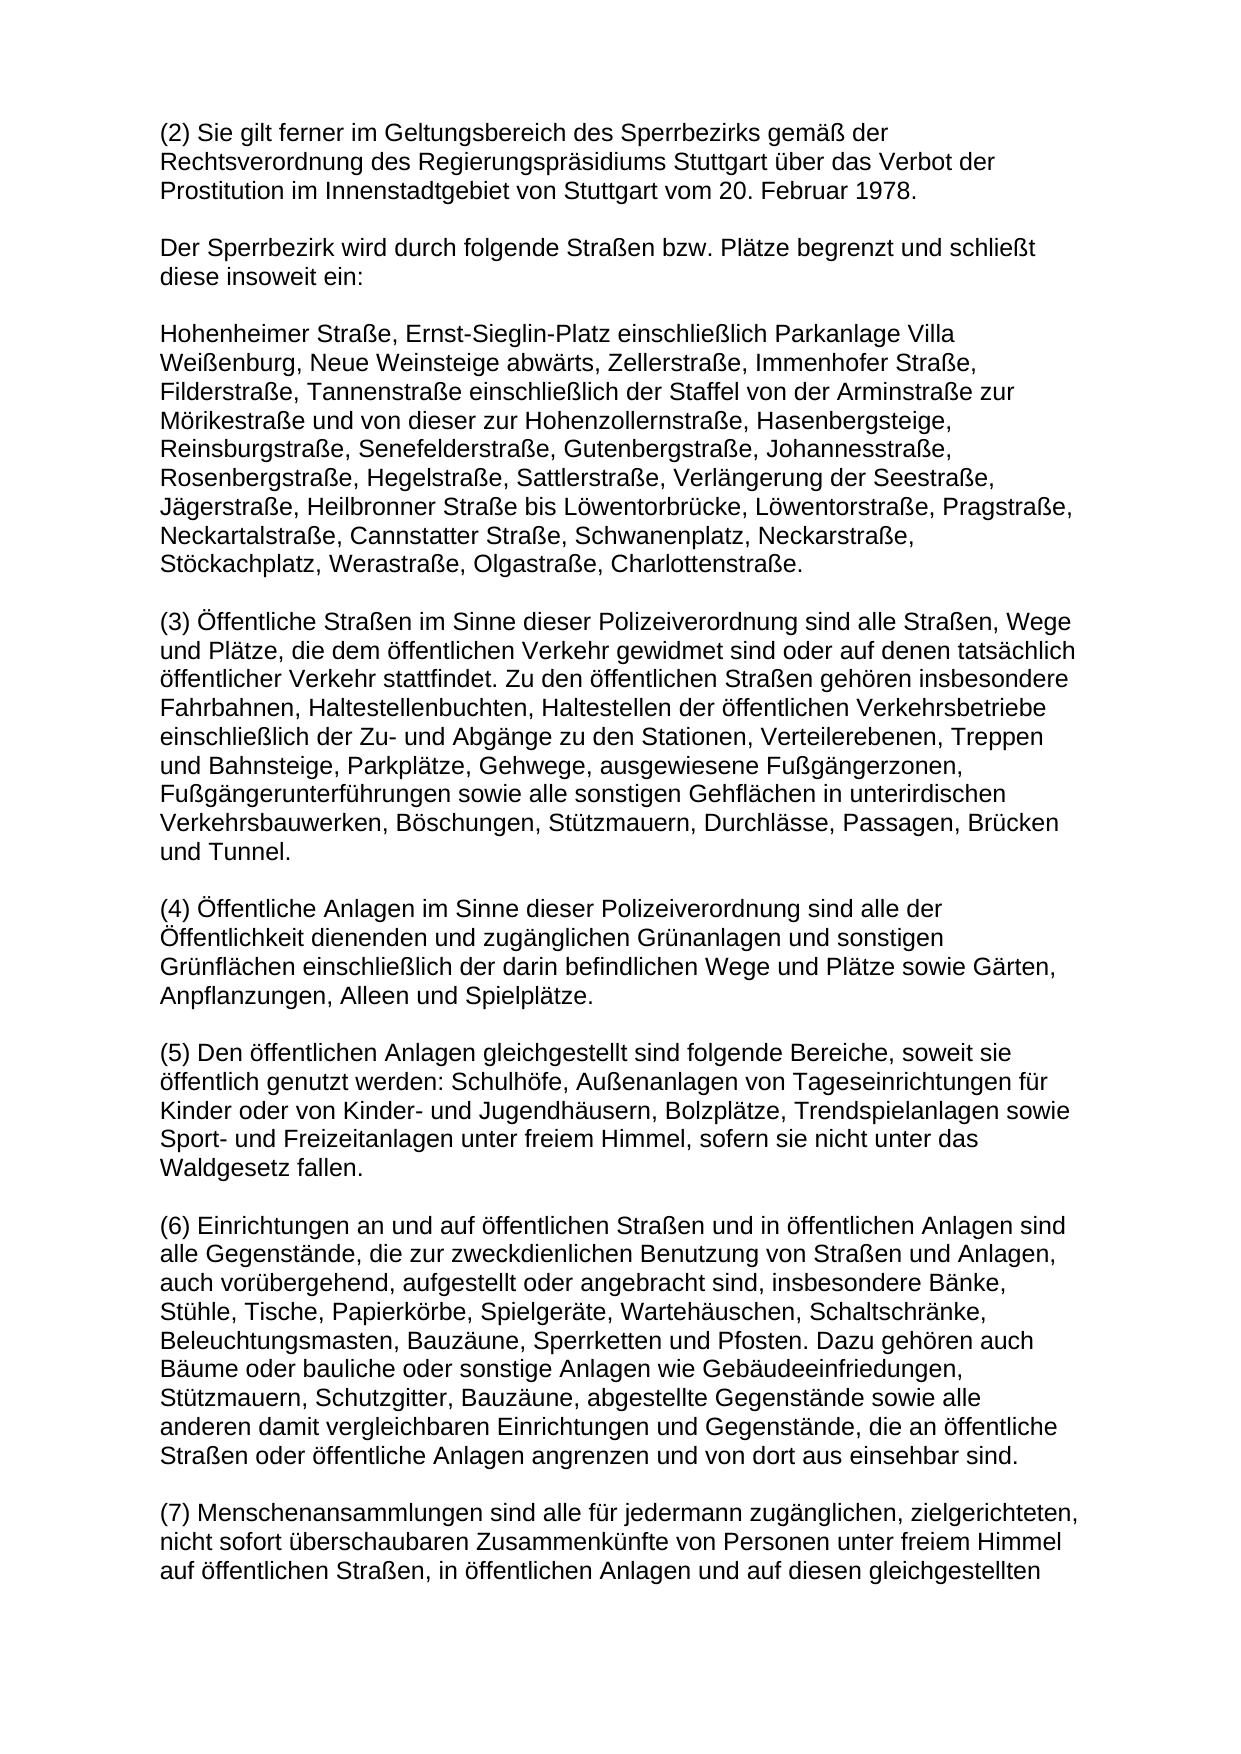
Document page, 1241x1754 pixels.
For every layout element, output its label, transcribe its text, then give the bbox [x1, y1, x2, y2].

text (6) Einrichtungen an und auf öffentlichen Straßen und in öffentlichen Anlagen sind alle Gegenstände, die zur zweckdienlichen Benutzung von Straßen und Anlagen, auch vorübergehend, aufgestellt oder angebracht sind, insbesondere Bänke, Stühle, Tische, Papierkörbe, Spielgeräte, Wartehäuschen, Schaltschränke, Beleuchtungsmasten, Bauzäune, Sperrketten und Pfosten. Dazu gehören auch Bäume oder bauliche oder sonstige Anlagen wie Gebäudeeinfriedungen, Stützmauern, Schutzgitter, Bauzäune, abgestellte Gegenstände sowie alle anderen damit vergleichbaren Einrichtungen und Gegenstände, die an öffentliche Straßen oder öffentliche Anlagen angrenzen und von dort aus einsehbar sind. [159, 1211, 1081, 1469]
text Hohenheimer Straße, Ernst-Sieglin-Platz einschließlich Parkanlage Villa Weißenburg, Neue Weinsteige abwärts, Zellerstraße, Immenhofer Straße, Filderstraße, Tannenstraße einschließlich der Staffel von der Arminstraße zur Mörikestraße und von dieser zur Hohenzollernstraße, Hasenbergsteige, Reinsburgstraße, Senefelderstraße, Gutenbergstraße, Johannesstraße, Rosenbergstraße, Hegelstraße, Sattlerstraße, Verlängerung der Seestraße, Jägerstraße, Heilbronner Straße bis Löwentorbrücke, Löwentorstraße, Pragstraße, Neckartalstraße, Cannstatter Straße, Schwanenplatz, Neckarstraße, Stöckachplatz, Werastraße, Olgastraße, Charlottenstraße. [159, 319, 1081, 578]
text (4) Öffentliche Anlagen im Sinne dieser Polizeiverordnung sind alle der Öffentlichkeit dienenden und zugänglichen Grünanlagen und sonstigen Grünflächen einschließlich der darin befindlichen Wege und Plätze sowie Gärten, Anpflanzungen, Alleen und Spielplätze. [159, 894, 1081, 1009]
text (3) Öffentliche Straßen im Sinne dieser Polizeiverordnung sind alle Straßen, Wege und Plätze, die dem öffentlichen Verkehr gewidmet sind oder auf denen tatsächlich öffentlicher Verkehr stattfindet. Zu den öffentlichen Straßen gehören insbesondere Fahrbahnen, Haltestellenbuchten, Haltestellen der öffentlichen Verkehrsbetriebe einschließlich der Zu- und Abgänge zu den Stationen, Verteilerebenen, Treppen und Bahnsteige, Parkplätze, Gehwege, ausgewiesene Fußgängerzonen, Fußgängerunterführungen sowie alle sonstigen Gehflächen in unterirdischen Verkehrsbauwerken, Böschungen, Stützmauern, Durchlässe, Passagen, Brücken und Tunnel. [159, 607, 1081, 866]
text (5) Den öffentlichen Anlagen gleichgestellt sind folgende Bereiche, soweit sie öffentlich genutzt werden: Schulhöfe, Außenanlagen von Tageseinrichtungen für Kinder oder von Kinder- und Jugendhäusern, Bolzplätze, Trendspielanlagen sowie Sport- und Freizeitanlagen unter freiem Himmel, sofern sie nicht unter das Waldgesetz fallen. [159, 1038, 1081, 1182]
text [159, 1498, 1081, 1584]
text (2) Sie gilt ferner im Geltungsbereich des Sperrbezirks gemäß der Rechtsverordnung des Regierungspräsidiums Stuttgart über das Verbot der Prostitution im Innenstadtgebiet von Stuttgart vom 20. Februar 1978. [159, 118, 1081, 204]
text Der Sperrbezirk wird durch folgende Straßen bzw. Plätze begrenzt und schließt diese insoweit ein: [159, 233, 1081, 291]
